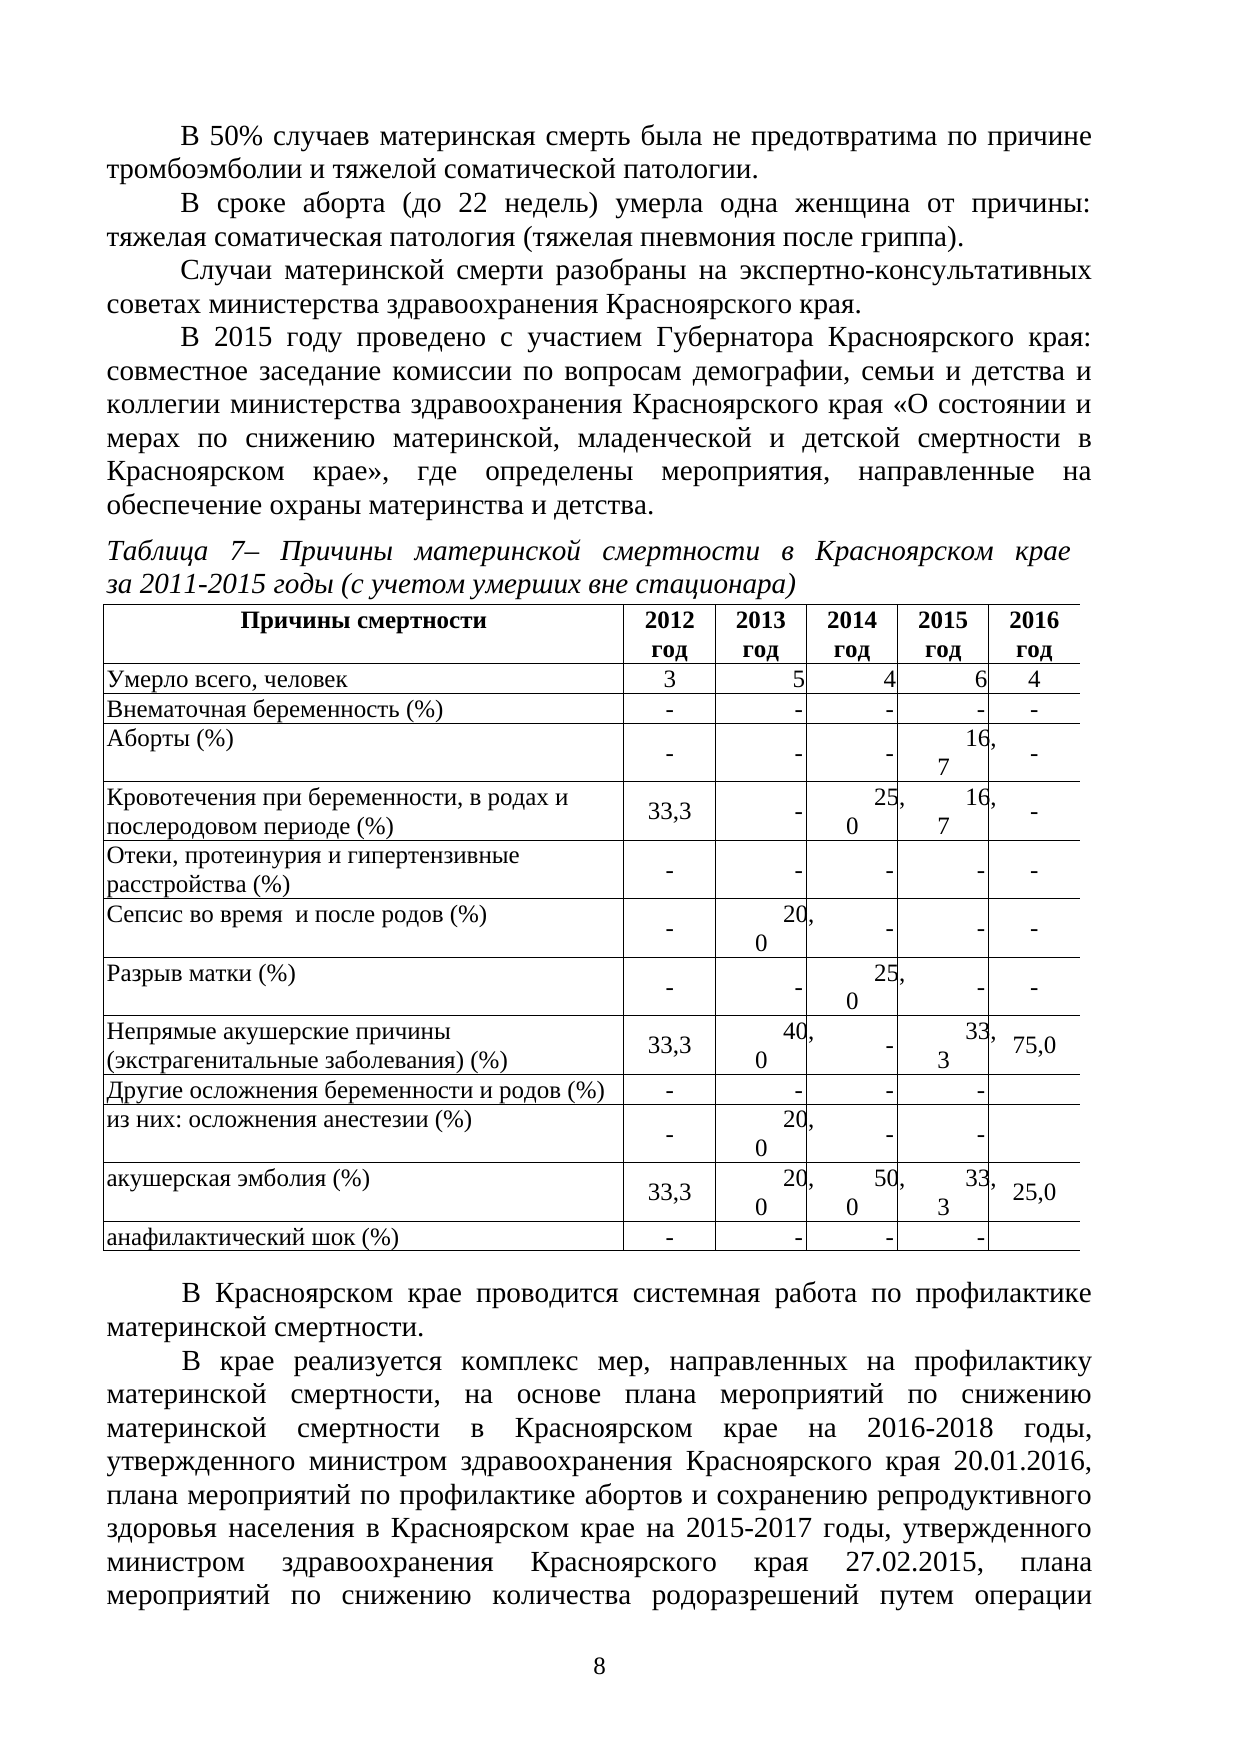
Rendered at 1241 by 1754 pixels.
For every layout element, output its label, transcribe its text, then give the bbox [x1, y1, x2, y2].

table_cell [989, 1075, 1080, 1103]
table_header Причины смертности [104, 605, 623, 663]
table_cell 33,3 [624, 1016, 715, 1074]
table_cell 40,0 [716, 1016, 806, 1074]
table_cell 33,3 [898, 1016, 988, 1074]
table_cell - [624, 1222, 715, 1250]
table_cell из них: осложнения анестезии (%) [104, 1105, 623, 1162]
table_cell 25,0 [807, 782, 897, 839]
text В 50% случаев материнская смерть была не предотвратима по причине тромбоэмболии и тяжелой соматической патологии. [106, 118, 1092, 185]
table_cell - [989, 958, 1080, 1015]
table_cell 16,7 [898, 724, 988, 781]
table_cell - [807, 1016, 897, 1074]
table_cell - [716, 958, 806, 1015]
table_cell - [898, 841, 988, 898]
table_cell - [989, 841, 1080, 898]
table_cell - [807, 841, 897, 898]
table_cell 6 [898, 664, 988, 693]
table_cell Умерло всего, человек [104, 664, 623, 693]
table_cell - [624, 1075, 715, 1103]
table_cell 3 [624, 664, 715, 693]
text Таблица 7– Причины материнской смертности в Красноярском крае за 2011-2015 годы (с учетом умерших вне стационара) [106, 533, 1092, 600]
table_cell Аборты (%) [104, 724, 623, 781]
table_cell - [624, 958, 715, 1015]
table_cell 75,0 [989, 1016, 1080, 1074]
table_header 2013 год [716, 605, 806, 663]
table_cell - [716, 1075, 806, 1103]
table_cell 25,0 [807, 958, 897, 1015]
table_cell 50,0 [807, 1163, 897, 1221]
table_cell - [807, 1075, 897, 1103]
table_cell - [624, 694, 715, 722]
table_cell [989, 1222, 1080, 1250]
table_cell - [624, 1105, 715, 1162]
table_cell - [716, 694, 806, 722]
text Случаи материнской смерти разобраны на экспертно-консультативных советах министерства здравоохранения Красноярского края. [106, 252, 1092, 319]
text В сроке аборта (до 22 недель) умерла одна женщина от причины: тяжелая соматическая патология (тяжелая пневмония после гриппа). [106, 185, 1092, 252]
table_cell - [898, 694, 988, 722]
table_cell 33,3 [624, 782, 715, 839]
table_cell - [898, 1075, 988, 1103]
text В Красноярском крае проводится системная работа по профилактике материнской смертности. [106, 1276, 1092, 1343]
table_cell Разрыв матки (%) [104, 958, 623, 1015]
text В 2015 году проведено с участием Губернатора Красноярского края: совместное заседание комиссии по вопросам демографии, семьи и детства и коллегии министерства здравоохранения Красноярского края «О состоянии и мерах по снижению материнской, младенческой и детской смертности в Красноярском крае», где определены мероприятия, направленные на обеспечение охраны материнства и детства. [106, 319, 1092, 521]
table_cell 25,0 [989, 1163, 1080, 1221]
table_cell - [898, 899, 988, 957]
table_cell Внематочная беременность (%) [104, 694, 623, 722]
table_cell - [716, 841, 806, 898]
table_cell - [989, 694, 1080, 722]
table_header 2014 год [807, 605, 897, 663]
table_header 2015 год [898, 605, 988, 663]
table_cell 33,3 [624, 1163, 715, 1221]
table_cell - [624, 899, 715, 957]
table_cell - [807, 724, 897, 781]
table_cell 33,3 [898, 1163, 988, 1221]
table_cell 20,0 [716, 899, 806, 957]
table_cell - [898, 1105, 988, 1162]
table_cell Сепсис во время и после родов (%) [104, 899, 623, 957]
table_cell акушерская эмболия (%) [104, 1163, 623, 1221]
table_header 2016 год [989, 605, 1080, 663]
table_cell анафилактический шок (%) [104, 1222, 623, 1250]
table_cell 16,7 [898, 782, 988, 839]
table_cell - [807, 1105, 897, 1162]
table_cell [989, 1105, 1080, 1162]
table_cell Непрямые акушерские причины (экстрагенитальные заболевания) (%) [104, 1016, 623, 1074]
table_cell Отеки, протеинурия и гипертензивные расстройства (%) [104, 841, 623, 898]
table_cell Другие осложнения беременности и родов (%) [104, 1075, 623, 1103]
table_cell - [898, 958, 988, 1015]
table_cell - [989, 782, 1080, 839]
table_cell - [807, 899, 897, 957]
table_cell - [716, 782, 806, 839]
table_cell Кровотечения при беременности, в родах и послеродовом периоде (%) [104, 782, 623, 839]
table_cell - [624, 841, 715, 898]
table_cell 4 [989, 664, 1080, 693]
table_cell - [989, 899, 1080, 957]
table_cell 4 [807, 664, 897, 693]
table_cell 5 [716, 664, 806, 693]
table_header 2012 год [624, 605, 715, 663]
table_cell - [624, 724, 715, 781]
table_cell - [898, 1222, 988, 1250]
table_cell 20,0 [716, 1163, 806, 1221]
table_cell 20,0 [716, 1105, 806, 1162]
table_cell - [807, 1222, 897, 1250]
table_cell - [807, 694, 897, 722]
table_cell - [716, 724, 806, 781]
table_cell - [989, 724, 1080, 781]
table_cell - [716, 1222, 806, 1250]
